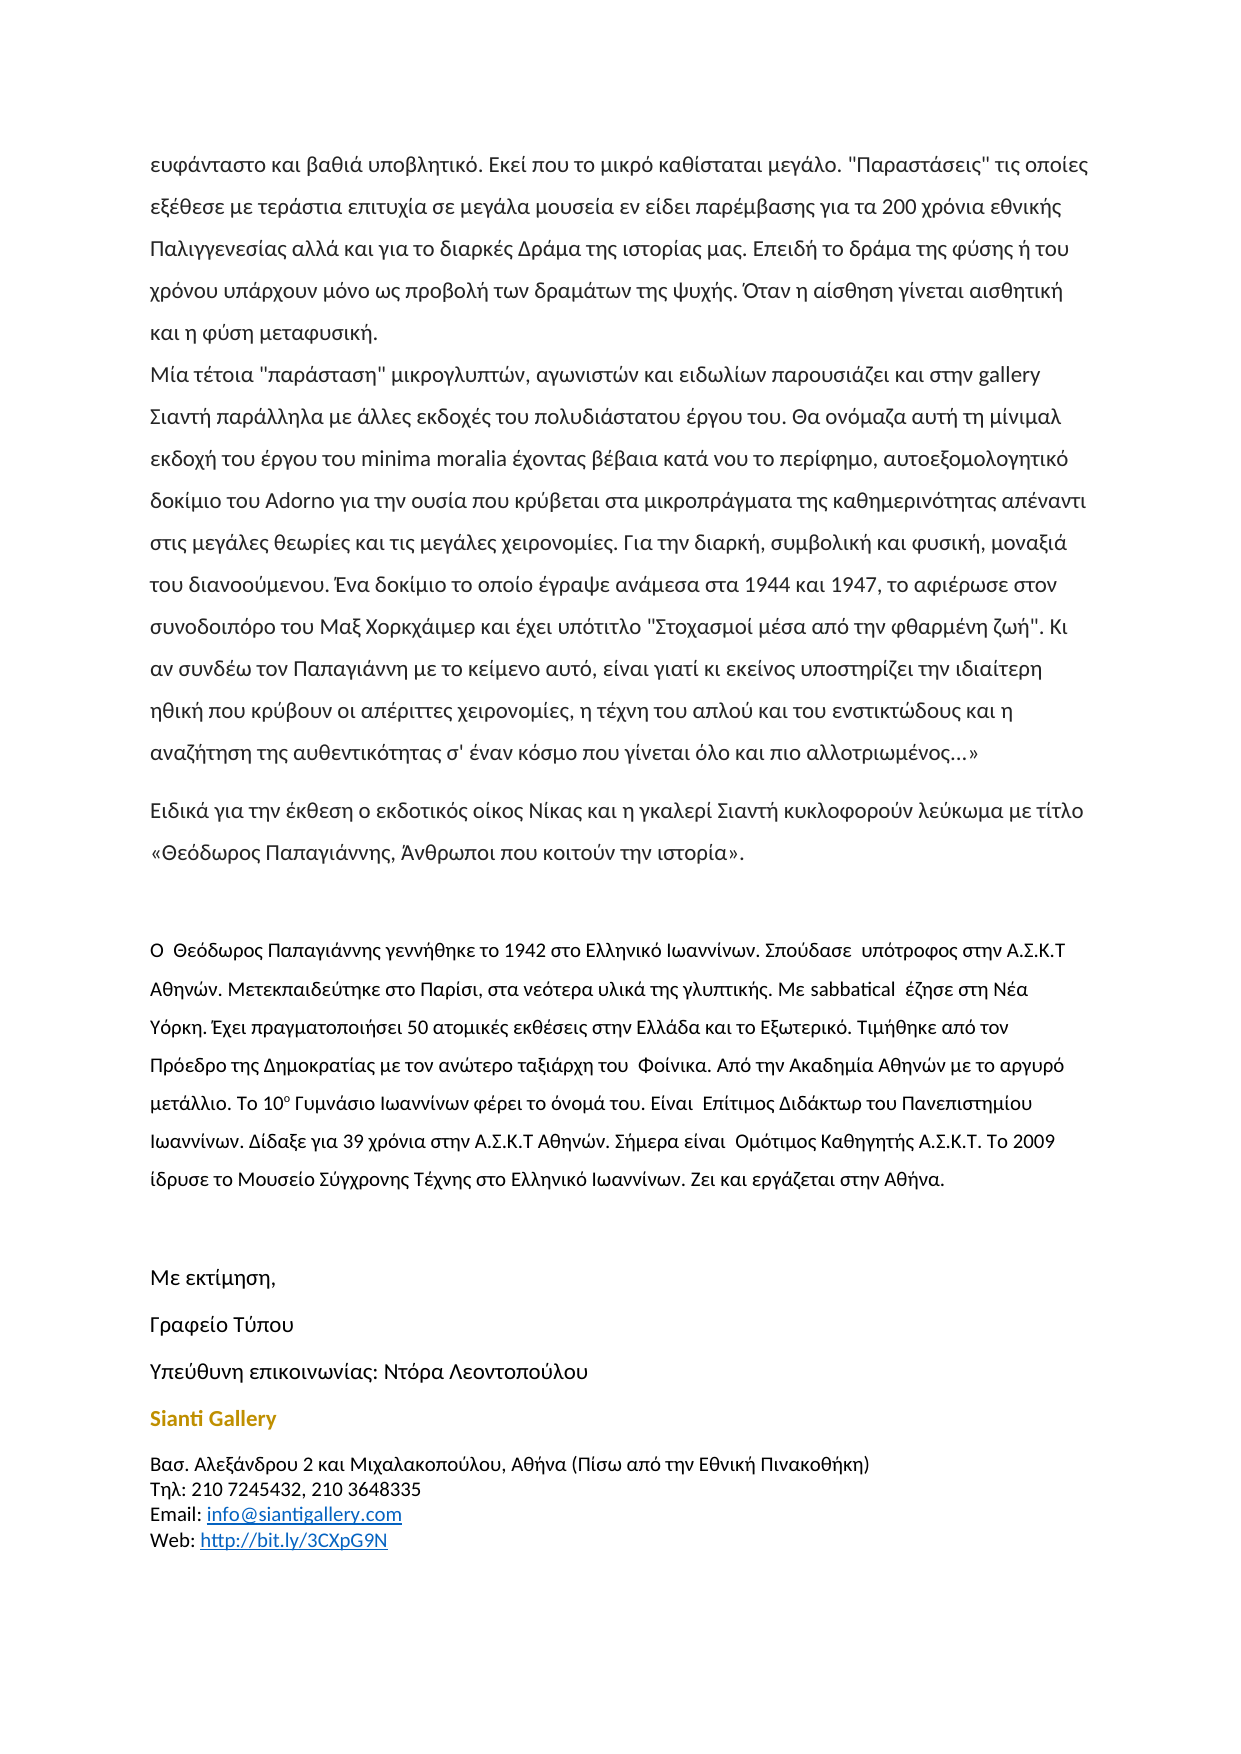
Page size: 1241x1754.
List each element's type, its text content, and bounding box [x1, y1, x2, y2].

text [150, 150, 1090, 766]
text Με εκτίμηση, [150, 1263, 1090, 1291]
text Email: info@siantigallery.com [150, 1502, 1090, 1527]
text Υπεύθυνη επικοινωνίας: Ντόρα Λεοντοπούλου [150, 1357, 1090, 1385]
text Sianti Gallery [150, 1404, 1090, 1432]
text Γραφείο Τύπου [150, 1310, 1090, 1338]
text Ο Θεόδωρος Παπαγιάννης γεννήθηκε το 1942 στο Ελληνικό Ιωαννίνων. Σπούδασε υπότροφος στην Α.Σ.Κ.Τ Αθηνών. Μετεκπαιδεύτηκε στο Παρίσι, στα νεότερα υλικά της γλυπτικής. Με sabbatical έζησε στη Νέα Υόρκη. Έχει πραγματοποιήσει 50 ατομικές εκθέσεις στην Ελλάδα και το Εξωτερικό. Τιμήθηκε από τον Πρόεδρο της Δημοκρατίας με τον ανώτερο ταξιάρχη του Φοίνικα. Από την Ακαδημία Αθηνών με το αργυρό μετάλλιο. Το 10ο Γυμνάσιο Ιωαννίνων φέρει το όνομά του. Είναι Επίτιμος Διδάκτωρ του Πανεπιστημίου Ιωαννίνων. Δίδαξε για 39 χρόνια στην Α.Σ.Κ.Τ Αθηνών. Σήμερα είναι Ομότιμος Καθηγητής Α.Σ.Κ.Τ. Το 2009 ίδρυσε το Μουσείο Σύγχρονης Τέχνης στο Ελληνικό Ιωαννίνων. Ζει και εργάζεται στην Αθήνα. [150, 897, 1090, 1192]
text Βασ. Αλεξάνδρου 2 και Μιχαλακοπούλου, Αθήνα (Πίσω από την Εθνική Πινακοθήκη) [150, 1451, 1090, 1476]
text Ειδικά για την έκθεση ο εκδοτικός οίκος Νίκας και η γκαλερί Σιαντή κυκλοφορούν λεύκωμα με τίτλο «Θεόδωρος Παπαγιάννης, Άνθρωποι που κοιτούν την ιστορία». [150, 796, 1090, 866]
text Web: http://bit.ly/3CXpG9N [150, 1527, 1090, 1552]
text Τηλ: 210 7245432, 210 3648335 [150, 1476, 1090, 1502]
